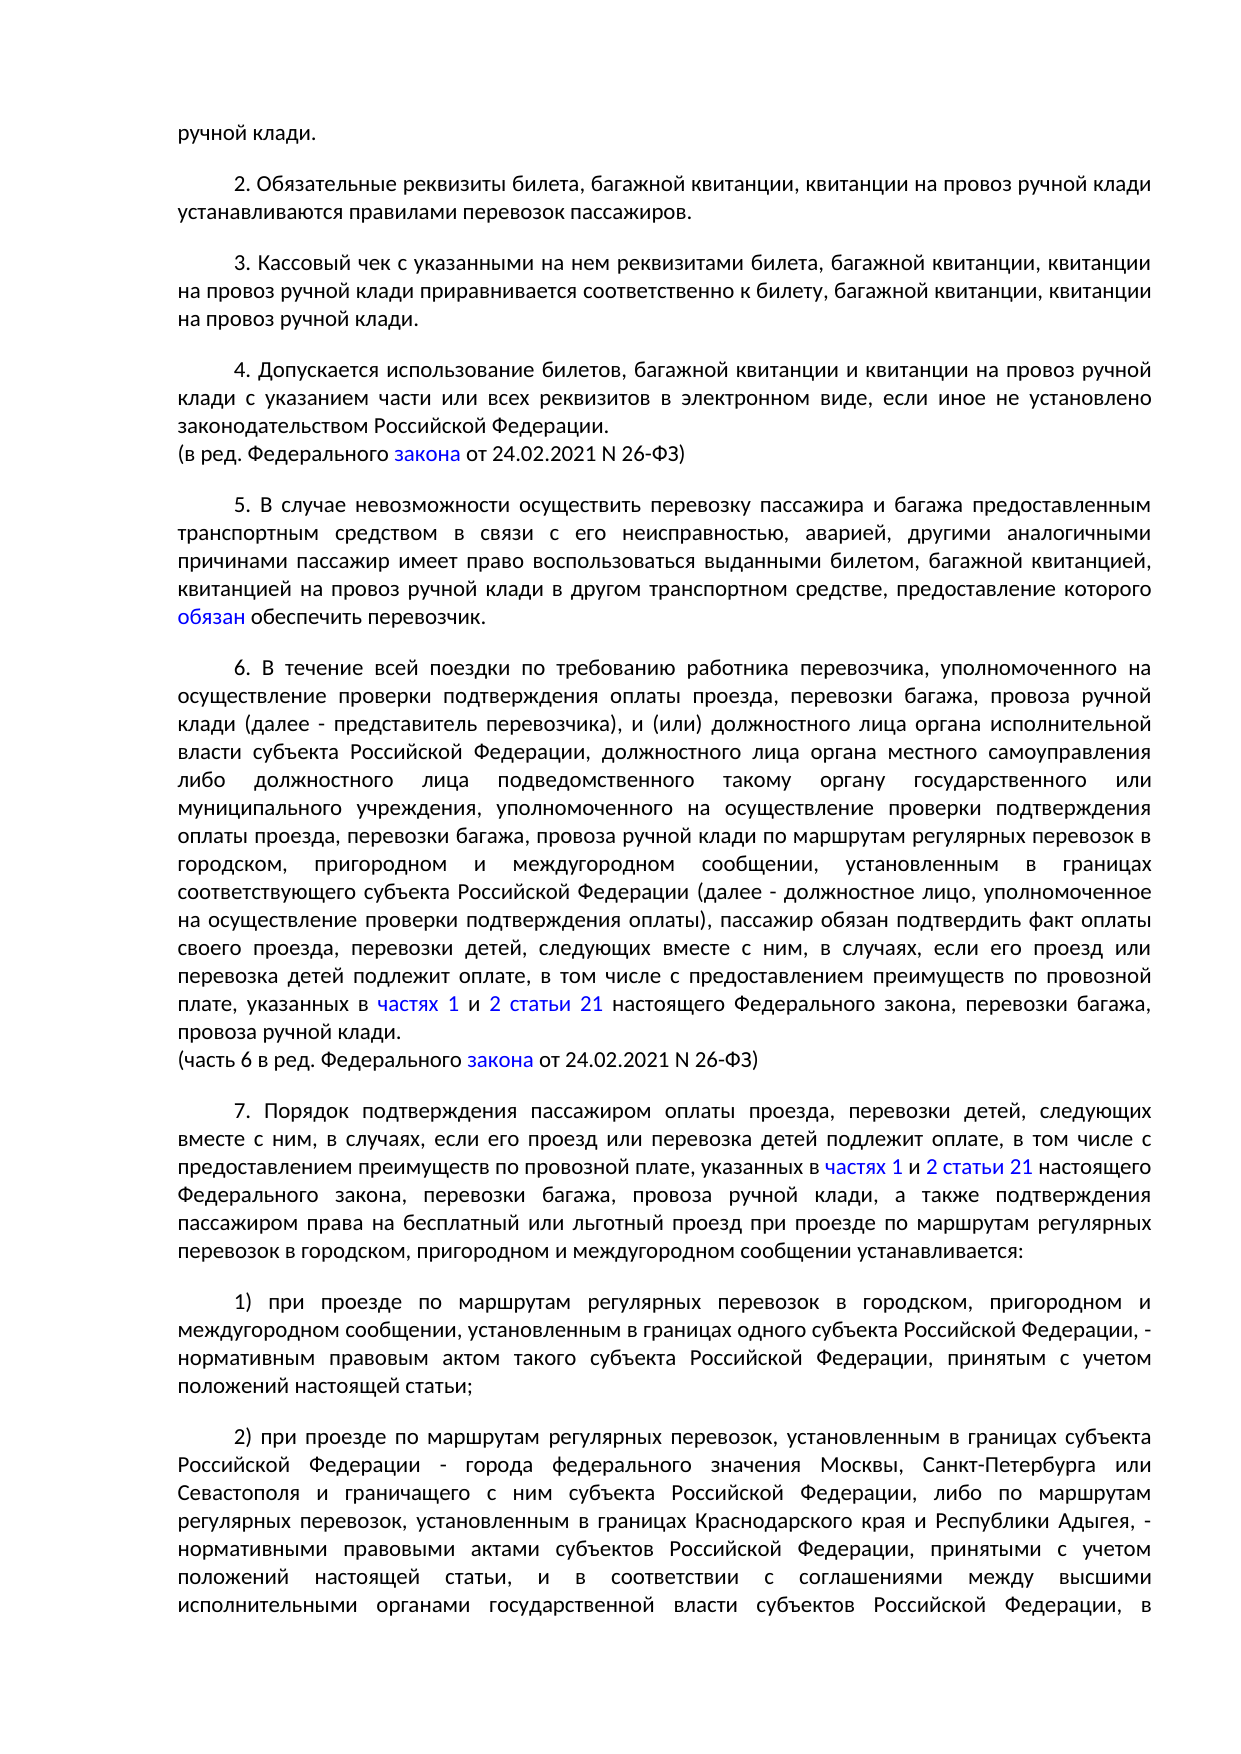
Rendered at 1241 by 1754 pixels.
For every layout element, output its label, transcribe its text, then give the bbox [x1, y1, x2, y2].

text 2. Обязательные реквизиты билета, багажной квитанции, квитанции на провоз ручной клади устанавливаются правилами перевозок пассажиров. [177, 169, 1152, 225]
text 6. В течение всей поездки по требованию работника перевозчика, уполномоченного на осуществление проверки подтверждения оплаты проезда, перевозки багажа, провоза ручной клади (далее - представитель перевозчика), и (или) должностного лица органа исполнительной власти субъекта Российской Федерации, должностного лица органа местного самоуправления либо должностного лица подведомственного такому органу государственного или муниципального учреждения, уполномоченного на осуществление проверки подтверждения оплаты проезда, перевозки багажа, провоза ручной клади по маршрутам регулярных перевозок в городском, пригородном и междугородном сообщении, установленным в границах соответствующего субъекта Российской Федерации (далее - должностное лицо, уполномоченное на осуществление проверки подтверждения оплаты), пассажир обязан подтвердить факт оплаты своего проезда, перевозки детей, следующих вместе с ним, в случаях, если его проезд или перевозка детей подлежит оплате, в том числе с предоставлением преимуществ по провозной плате, указанных в частях 1 и 2 статьи 21 настоящего Федерального закона, перевозки багажа, провоза ручной клади. [177, 653, 1152, 1045]
text (в ред. Федерального закона от 24.02.2021 N 26-ФЗ) [177, 439, 1152, 467]
text 5. В случае невозможности осуществить перевозку пассажира и багажа предоставленным транспортным средством в связи с его неисправностью, аварией, другими аналогичными причинами пассажир имеет право воспользоваться выданными билетом, багажной квитанцией, квитанцией на провоз ручной клади в другом транспортном средстве, предоставление которого обязан обеспечить перевозчик. [177, 490, 1152, 630]
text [177, 118, 1152, 146]
text 1) при проезде по маршрутам регулярных перевозок в городском, пригородном и междугородном сообщении, установленным в границах одного субъекта Российской Федерации, - нормативным правовым актом такого субъекта Российской Федерации, принятым с учетом положений настоящей статьи; [177, 1287, 1152, 1399]
text 7. Порядок подтверждения пассажиром оплаты проезда, перевозки детей, следующих вместе с ним, в случаях, если его проезд или перевозка детей подлежит оплате, в том числе с предоставлением преимуществ по провозной плате, указанных в частях 1 и 2 статьи 21 настоящего Федерального закона, перевозки багажа, провоза ручной клади, а также подтверждения пассажиром права на бесплатный или льготный проезд при проезде по маршрутам регулярных перевозок в городском, пригородном и междугородном сообщении устанавливается: [177, 1096, 1152, 1264]
text 4. Допускается использование билетов, багажной квитанции и квитанции на провоз ручной клади с указанием части или всех реквизитов в электронном виде, если иное не установлено законодательством Российской Федерации. [177, 355, 1152, 439]
text (часть 6 в ред. Федерального закона от 24.02.2021 N 26-ФЗ) [177, 1045, 1152, 1073]
text 3. Кассовый чек с указанными на нем реквизитами билета, багажной квитанции, квитанции на провоз ручной клади приравнивается соответственно к билету, багажной квитанции, квитанции на провоз ручной клади. [177, 248, 1152, 332]
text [177, 1422, 1152, 1618]
